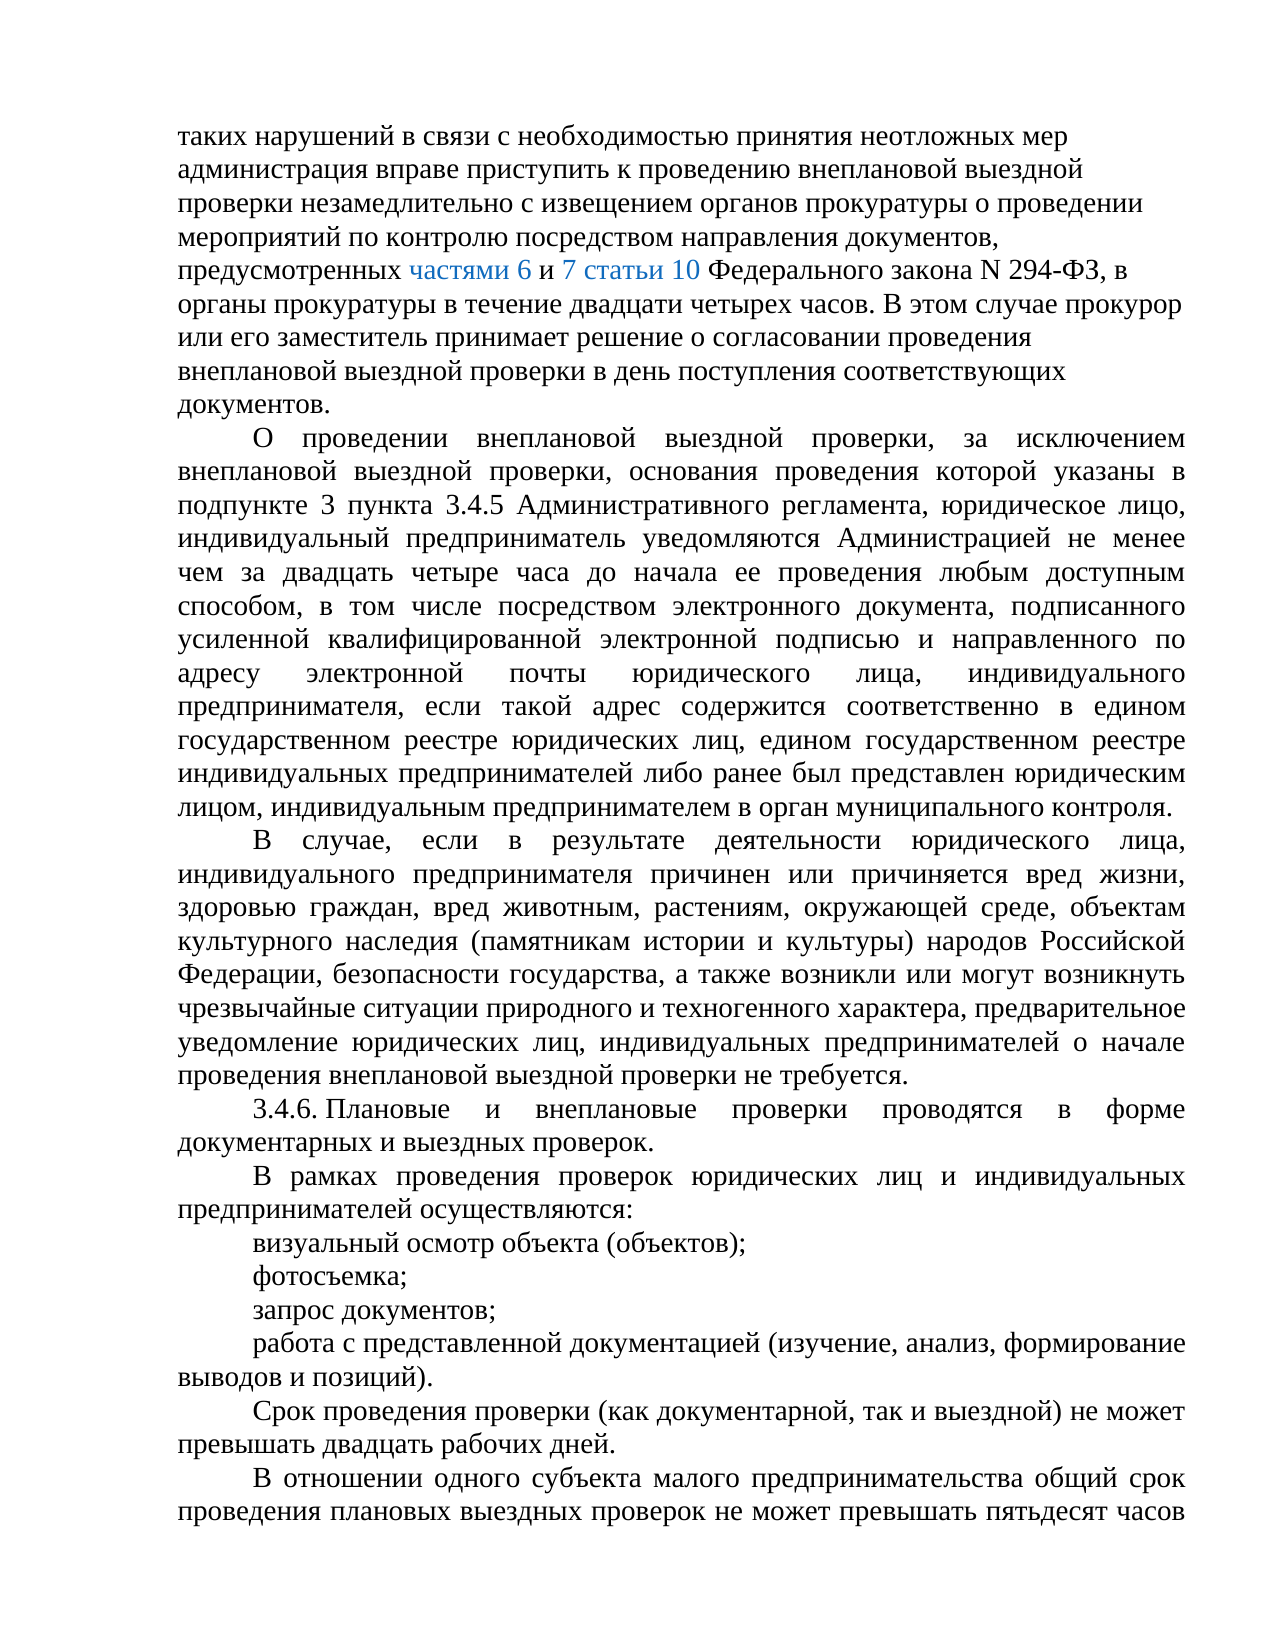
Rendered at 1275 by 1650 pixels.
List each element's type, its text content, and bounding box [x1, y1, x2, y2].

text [177, 118, 1186, 420]
text работа с представленной документацией (изучение, анализ, формирование выводов и позиций). [177, 1326, 1186, 1393]
text О проведении внеплановой выездной проверки, за исключением внеплановой выездной проверки, основания проведения которой указаны в подпункте 3 пункта 3.4.5 Административного регламента, юридическое лицо, индивидуальный предприниматель уведомляются Администрацией не менее чем за двадцать четыре часа до начала ее проведения любым доступным способом, в том числе посредством электронного документа, подписанного усиленной квалифицированной электронной подписью и направленного по адресу электронной почты юридического лица, индивидуального предпринимателя, если такой адрес содержится соответственно в едином государственном реестре юридических лиц, едином государственном реестре индивидуальных предпринимателей либо ранее был представлен юридическим лицом, индивидуальным предпринимателем в орган муниципального контроля. [177, 420, 1186, 822]
text фотосъемка; [177, 1258, 1186, 1292]
text 3.4.6. Плановые и внеплановые проверки проводятся в форме документарных и выездных проверок. [177, 1091, 1186, 1158]
text В рамках проведения проверок юридических лиц и индивидуальных предпринимателей осуществляются: [177, 1158, 1186, 1225]
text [177, 1460, 1186, 1527]
text визуальный осмотр объекта (объектов); [177, 1225, 1186, 1258]
text В случае, если в результате деятельности юридического лица, индивидуального предпринимателя причинен или причиняется вред жизни, здоровью граждан, вред животным, растениям, окружающей среде, объектам культурного наследия (памятникам истории и культуры) народов Российской Федерации, безопасности государства, а также возникли или могут возникнуть чрезвычайные ситуации природного и техногенного характера, предварительное уведомление юридических лиц, индивидуальных предпринимателей о начале проведения внеплановой выездной проверки не требуется. [177, 822, 1186, 1091]
text запрос документов; [177, 1292, 1186, 1326]
text Срок проведения проверки (как документарной, так и выездной) не может превышать двадцать рабочих дней. [177, 1393, 1186, 1460]
